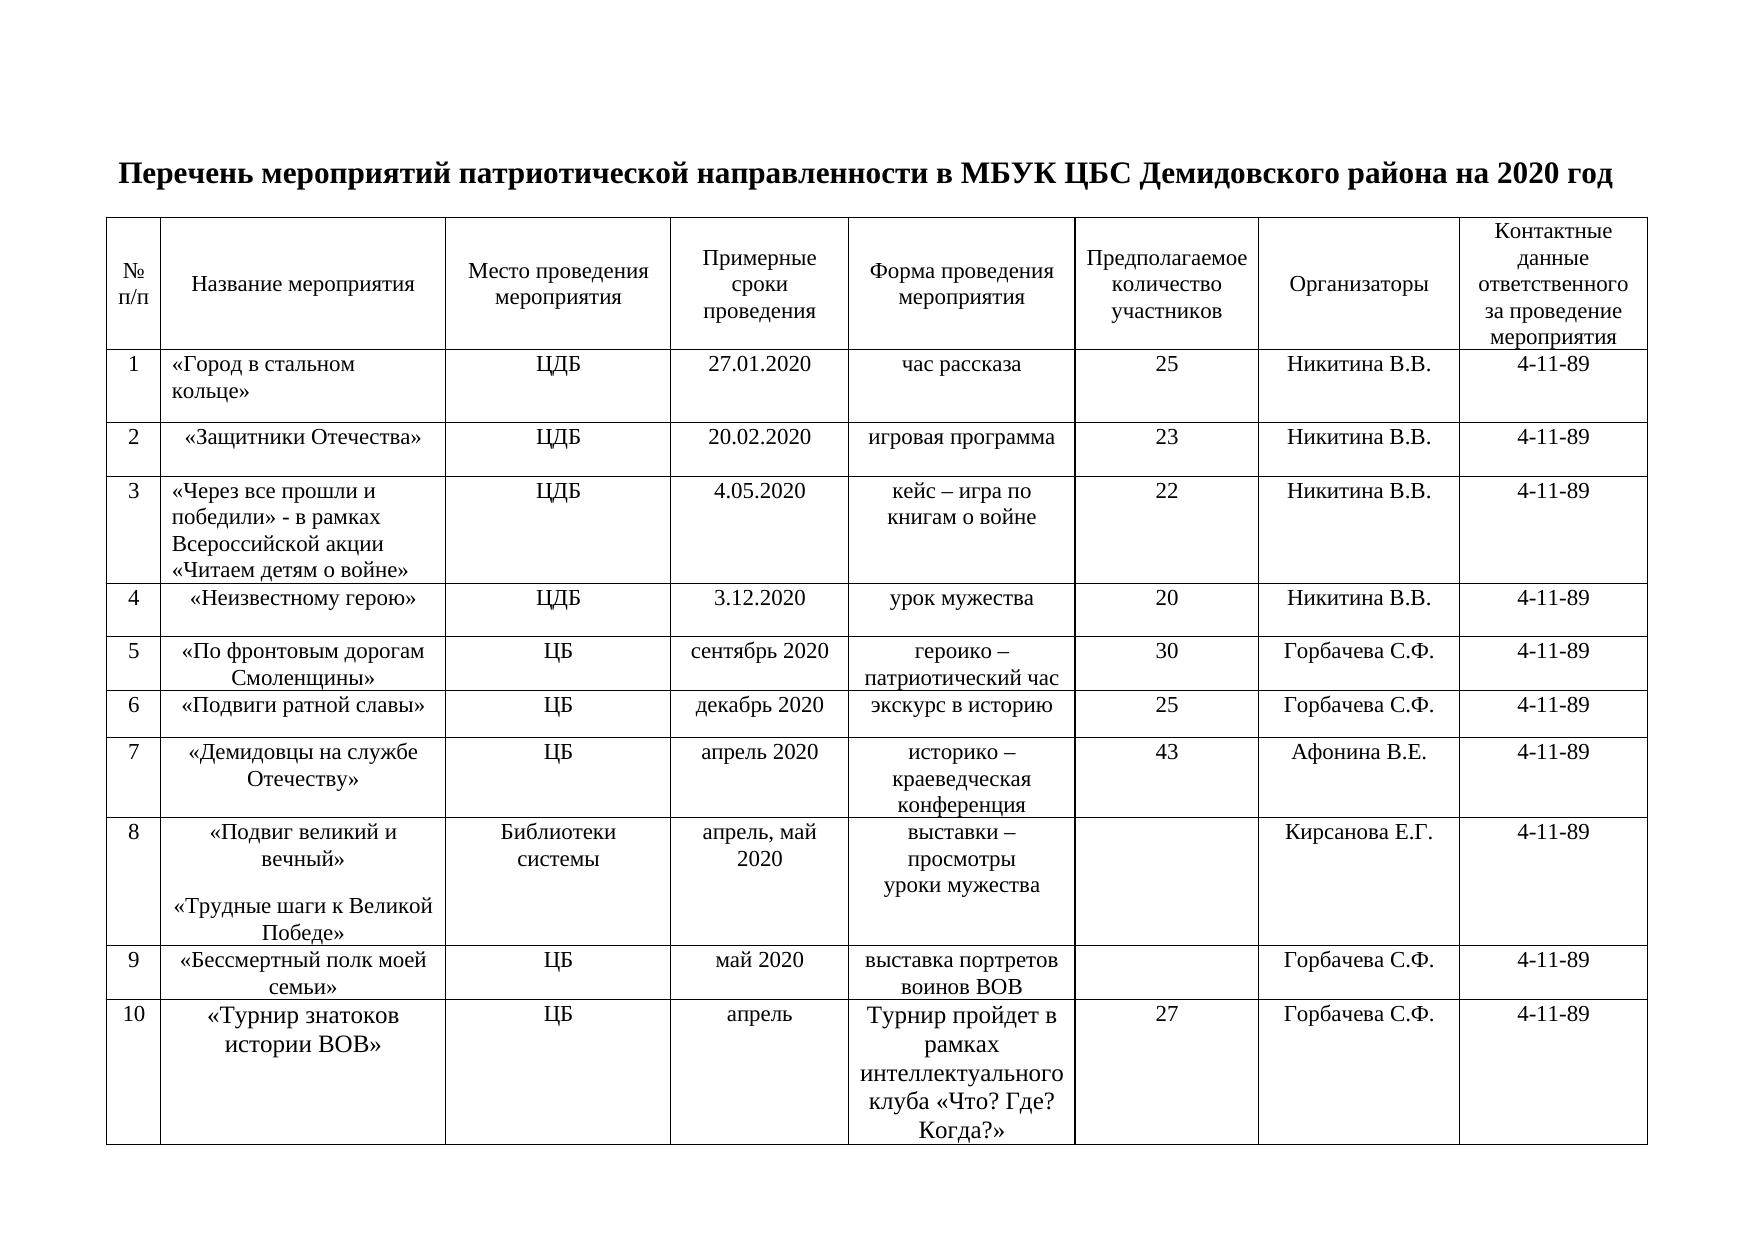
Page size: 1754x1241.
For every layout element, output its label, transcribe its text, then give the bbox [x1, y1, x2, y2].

table_cell сентябрь 2020 [671, 637, 848, 690]
table_cell ЦБ [446, 738, 670, 817]
table_cell апрель [671, 1000, 848, 1144]
table_cell Горбачева С.Ф. [1259, 1000, 1459, 1144]
table_cell 30 [1076, 637, 1258, 690]
table_cell 23 [1076, 423, 1258, 476]
table_header Контактные данные ответственного за проведение мероприятия [1460, 218, 1647, 349]
text Перечень мероприятий патриотической направленности в МБУК ЦБС Демидовского района на 2020 год [118, 154, 1636, 190]
table_cell 25 [1076, 691, 1258, 737]
table_cell 27.01.2020 [671, 350, 848, 422]
table_cell историко – краеведческая конференция [849, 738, 1074, 817]
table_cell «Бессмертный полк моей семьи» [161, 946, 445, 999]
table_cell 3.12.2020 [671, 584, 848, 636]
table_cell Горбачева С.Ф. [1259, 691, 1459, 737]
table_cell 4-11-89 [1460, 738, 1647, 817]
table_cell 2 [107, 423, 160, 476]
table_cell 20.02.2020 [671, 423, 848, 476]
table_cell «Неизвестному герою» [161, 584, 445, 636]
table_header Название мероприятия [161, 218, 445, 349]
table_cell героико – патриотический час [849, 637, 1074, 690]
table_cell «Защитники Отечества» [161, 423, 445, 476]
table_header Форма проведения мероприятия [849, 218, 1074, 349]
table_cell Горбачева С.Ф. [1259, 946, 1459, 999]
table_cell Никитина В.В. [1259, 350, 1459, 422]
table_cell 25 [1076, 350, 1258, 422]
table_cell 4-11-89 [1460, 637, 1647, 690]
table_cell 4-11-89 [1460, 584, 1647, 636]
table_cell «Турнир знатоков истории ВОВ» [161, 1000, 445, 1144]
table_cell 10 [107, 1000, 160, 1144]
table_cell Никитина В.В. [1259, 584, 1459, 636]
table_cell «Через все прошли и победили» - в рамках Всероссийской акции «Читаем детям о войне» [161, 477, 445, 582]
table_cell Кирсанова Е.Г. [1259, 818, 1459, 945]
table_cell ЦБ [446, 691, 670, 737]
table_cell 4-11-89 [1460, 691, 1647, 737]
table_cell 4.05.2020 [671, 477, 848, 582]
table_cell 4 [107, 584, 160, 636]
table_cell ЦДБ [446, 584, 670, 636]
table_cell ЦДБ [446, 350, 670, 422]
table_cell 9 [107, 946, 160, 999]
table_cell Никитина В.В. [1259, 423, 1459, 476]
table_cell «Подвиг великий и вечный» «Трудные шаги к Великой Победе» [161, 818, 445, 945]
table_cell май 2020 [671, 946, 848, 999]
table_cell 3 [107, 477, 160, 582]
table_cell 20 [1076, 584, 1258, 636]
table_cell апрель, май 2020 [671, 818, 848, 945]
table_cell экскурс в историю [849, 691, 1074, 737]
table_cell 4-11-89 [1460, 477, 1647, 582]
table_cell Горбачева С.Ф. [1259, 637, 1459, 690]
table_cell 6 [107, 691, 160, 737]
table_cell игровая программа [849, 423, 1074, 476]
table_header Место проведения мероприятия [446, 218, 670, 349]
table_cell 4-11-89 [1460, 423, 1647, 476]
table_cell 27 [1076, 1000, 1258, 1144]
table_cell выставка портретов воинов ВОВ [849, 946, 1074, 999]
table_cell 7 [107, 738, 160, 817]
table_cell 4-11-89 [1460, 350, 1647, 422]
table_cell Никитина В.В. [1259, 477, 1459, 582]
table_cell «Город в стальном кольце» [161, 350, 445, 422]
table_cell «Подвиги ратной славы» [161, 691, 445, 737]
table_cell Библиотеки системы [446, 818, 670, 945]
table_cell апрель 2020 [671, 738, 848, 817]
table_cell 8 [107, 818, 160, 945]
table_cell декабрь 2020 [671, 691, 848, 737]
table_cell «По фронтовым дорогам Смоленщины» [161, 637, 445, 690]
table_cell [1076, 818, 1258, 945]
table_cell 4-11-89 [1460, 946, 1647, 999]
table_header Предполагаемое количество участников [1076, 218, 1258, 349]
table_cell «Демидовцы на службе Отечеству» [161, 738, 445, 817]
table_header Организаторы [1259, 218, 1459, 349]
table_cell час рассказа [849, 350, 1074, 422]
table_cell Афонина В.Е. [1259, 738, 1459, 817]
table_cell ЦБ [446, 946, 670, 999]
table_cell выставки – просмотры уроки мужества [849, 818, 1074, 945]
table_cell 4-11-89 [1460, 818, 1647, 945]
table_cell ЦДБ [446, 423, 670, 476]
table_cell ЦДБ [446, 477, 670, 582]
table_cell 22 [1076, 477, 1258, 582]
table_cell Турнир пройдет в рамках интеллектуального клуба «Что? Где? Когда?» [849, 1000, 1074, 1144]
table_cell ЦБ [446, 637, 670, 690]
table_cell 4-11-89 [1460, 1000, 1647, 1144]
table_cell урок мужества [849, 584, 1074, 636]
table_cell 43 [1076, 738, 1258, 817]
table_cell кейс – игра по книгам о войне [849, 477, 1074, 582]
table_cell 5 [107, 637, 160, 690]
table_cell 1 [107, 350, 160, 422]
table_cell ЦБ [446, 1000, 670, 1144]
table_header Примерные сроки проведения [671, 218, 848, 349]
table_header № п/п [107, 218, 160, 349]
table_cell [1076, 946, 1258, 999]
